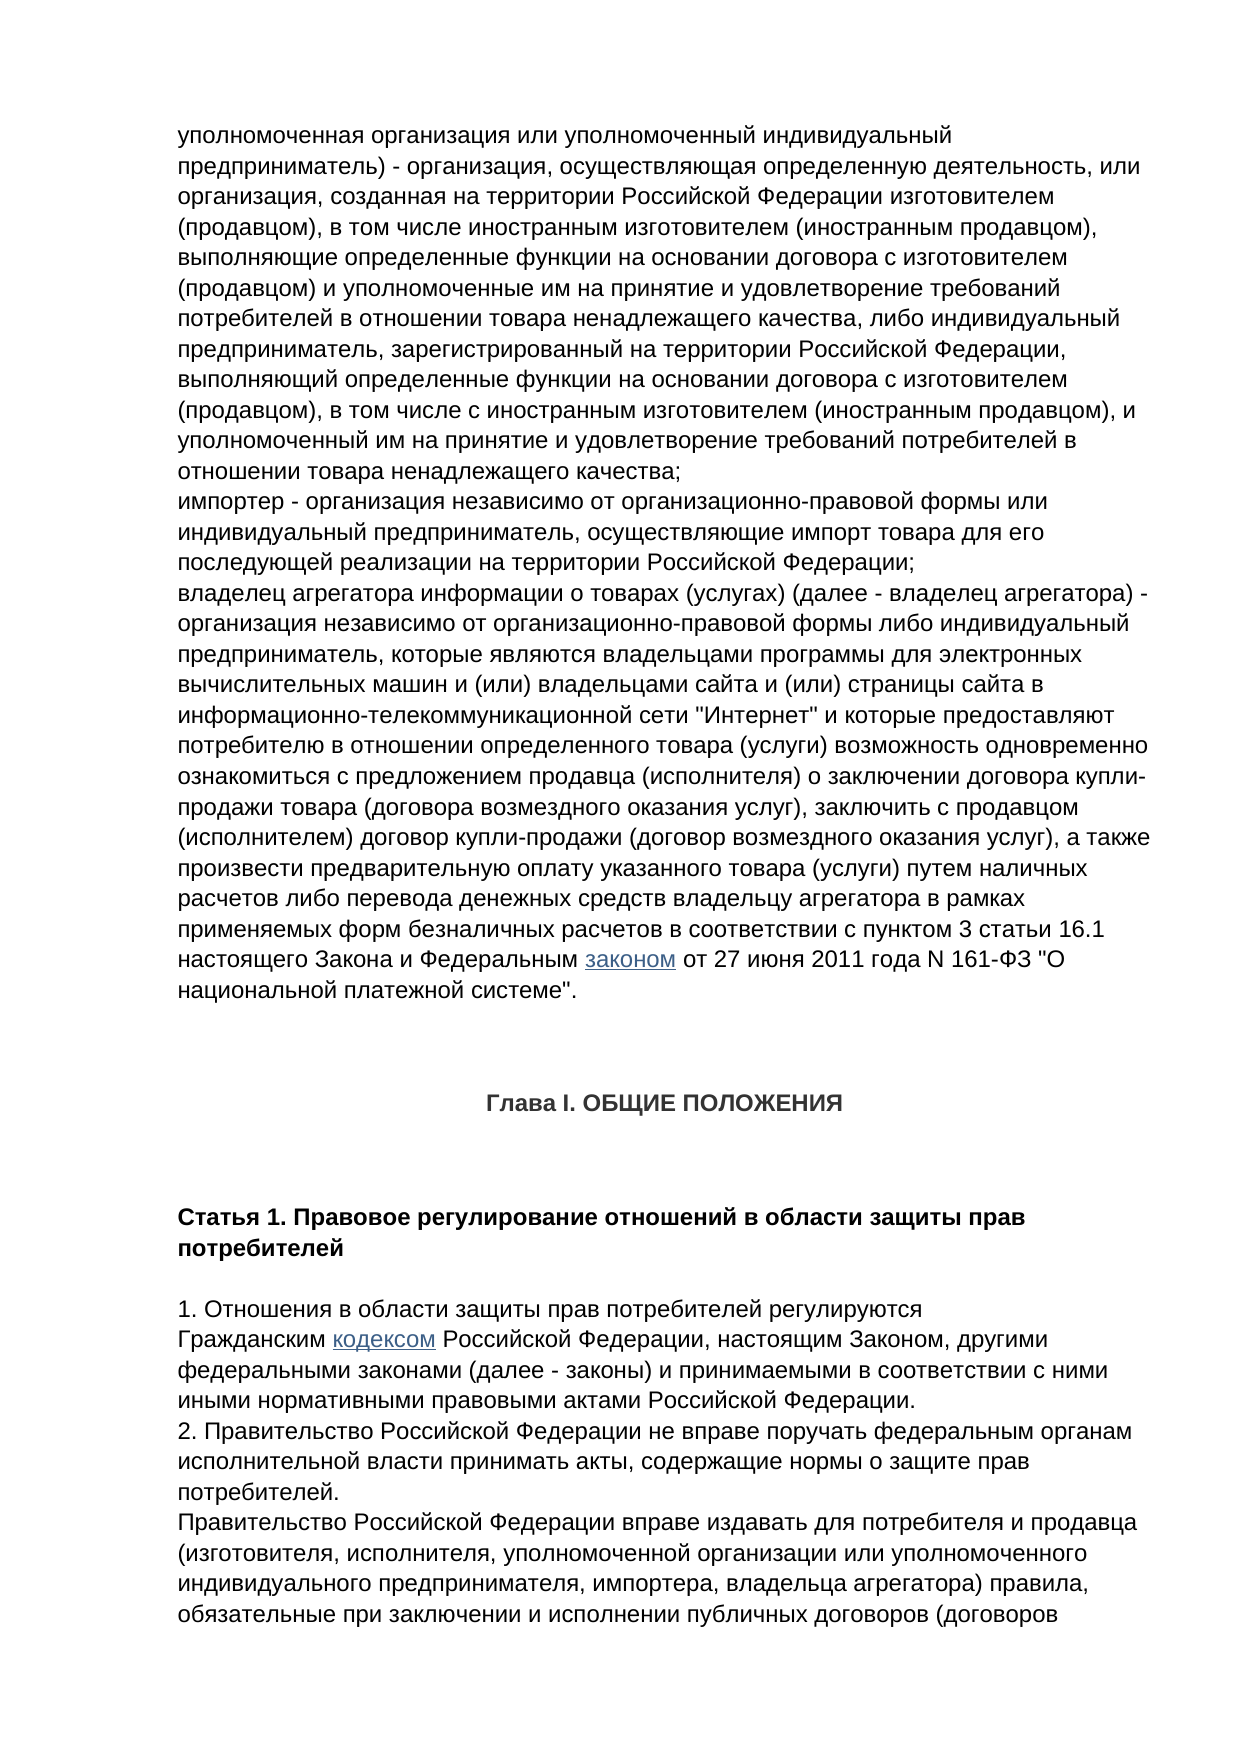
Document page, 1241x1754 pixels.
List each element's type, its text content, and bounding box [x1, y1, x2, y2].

text Статья 1. Правовое регулирование отношений в области защиты прав потребителей [177, 1200, 1152, 1292]
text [177, 118, 1152, 484]
text импортер - организация независимо от организационно-правовой формы или индивидуальный предприниматель, осуществляющие импорт товара для его последующей реализации на территории Российской Федерации; [177, 484, 1152, 576]
text 2. Правительство Российской Федерации не вправе поручать федеральным органам исполнительной власти принимать акты, содержащие нормы о защите прав потребителей. [177, 1414, 1152, 1505]
text Глава I. ОБЩИЕ ПОЛОЖЕНИЯ [177, 1086, 1152, 1117]
text 1. Отношения в области защиты прав потребителей регулируются Гражданским кодексом Российской Федерации, настоящим Законом, другими федеральными законами (далее - законы) и принимаемыми в соответствии с ними иными нормативными правовыми актами Российской Федерации. [177, 1292, 1152, 1414]
text владелец агрегатора информации о товарах (услугах) (далее - владелец агрегатора) - организация независимо от организационно-правовой формы либо индивидуальный предприниматель, которые являются владельцами программы для электронных вычислительных машин и (или) владельцами сайта и (или) страницы сайта в информационно-телекоммуникационной сети "Интернет" и которые предоставляют потребителю в отношении определенного товара (услуги) возможность одновременно ознакомиться с предложением продавца (исполнителя) о заключении договора купли-продажи товара (договора возмездного оказания услуг), заключить с продавцом (исполнителем) договор купли-продажи (договор возмездного оказания услуг), а также произвести предварительную оплату указанного товара (услуги) путем наличных расчетов либо перевода денежных средств владельцу агрегатора в рамках применяемых форм безналичных расчетов в соответствии с пунктом 3 статьи 16.1 настоящего Закона и Федеральным законом от 27 июня 2011 года N 161-ФЗ "О национальной платежной системе". [177, 576, 1152, 1003]
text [177, 1505, 1152, 1627]
